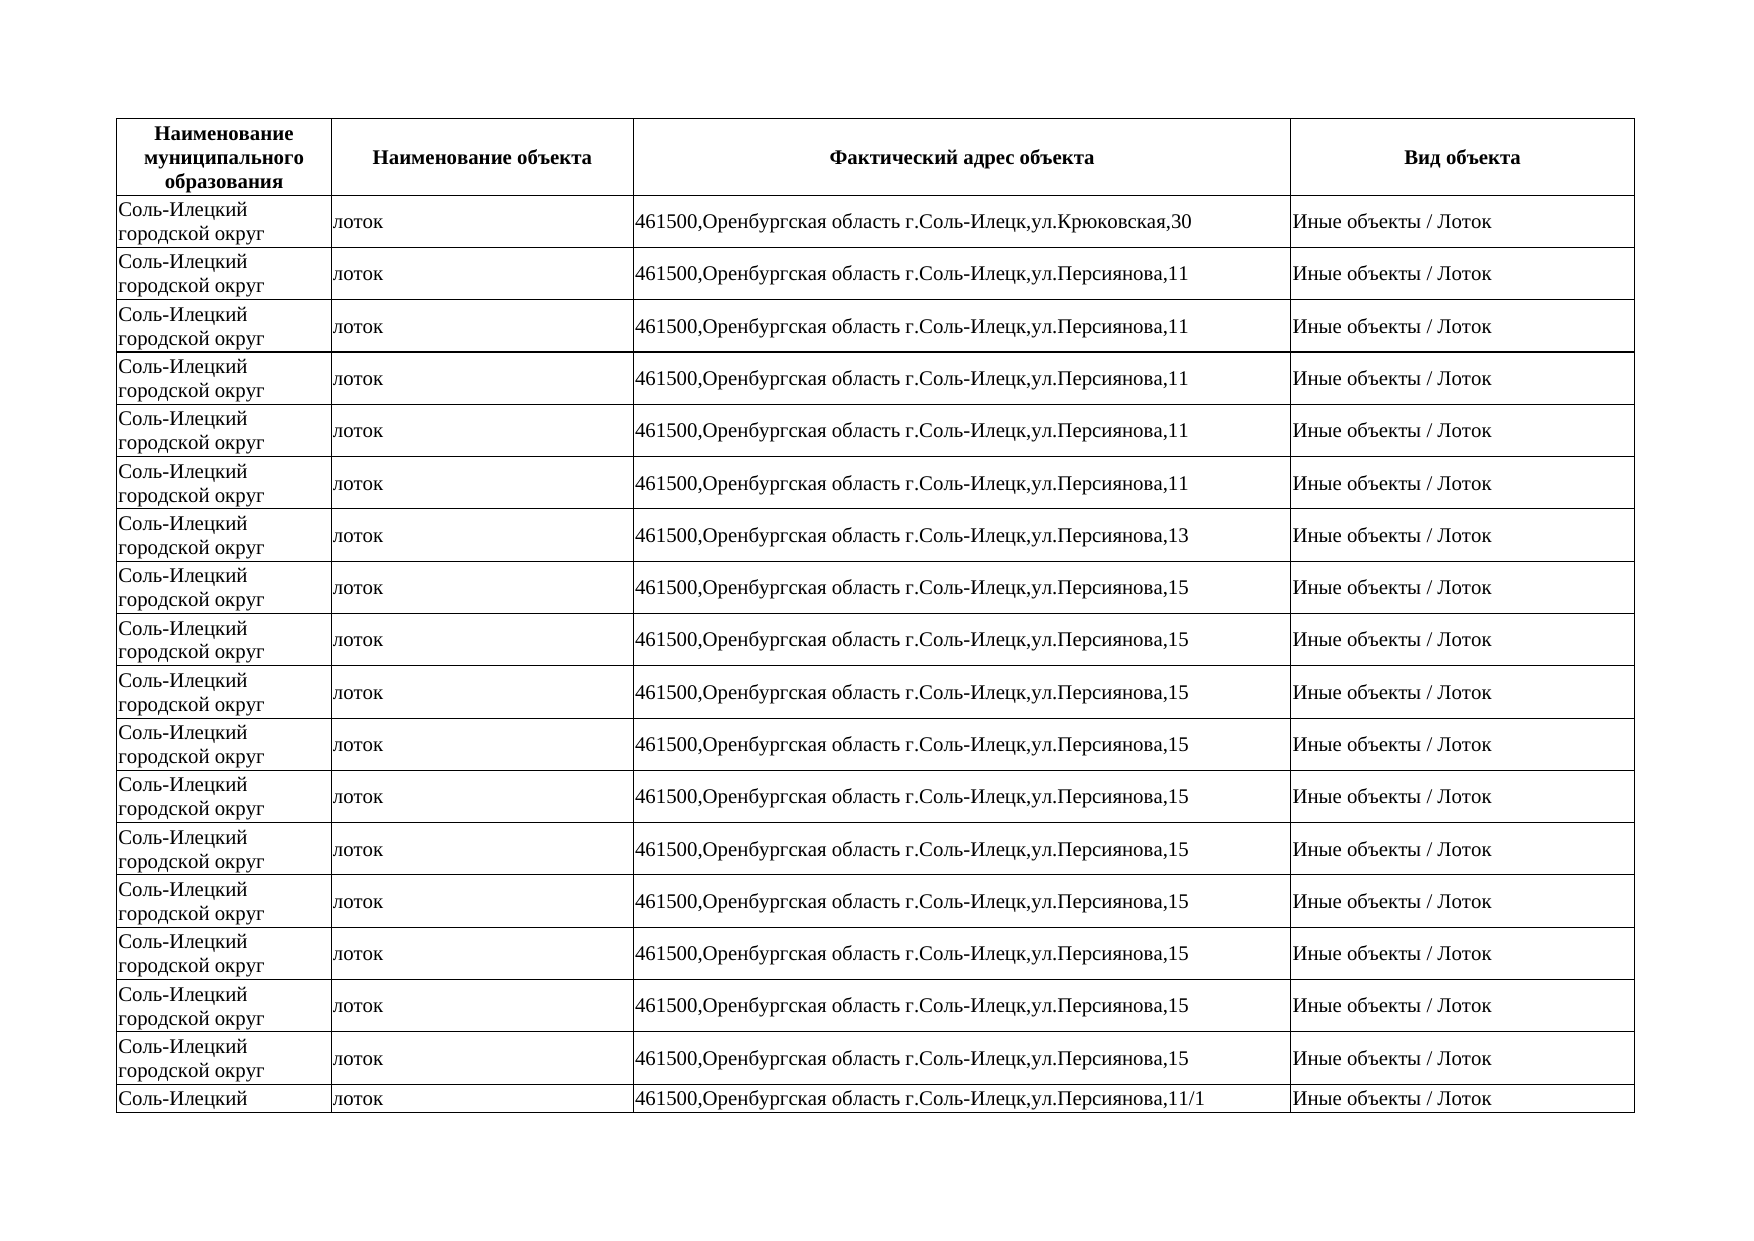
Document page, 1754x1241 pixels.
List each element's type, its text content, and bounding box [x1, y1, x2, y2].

table_cell Соль-Илецкий городской округ [117, 353, 331, 404]
table_cell Иные объекты / Лоток [1291, 980, 1634, 1031]
table_cell Соль-Илецкий городской округ [117, 196, 331, 247]
table_cell Иные объекты / Лоток [1291, 509, 1634, 561]
table_cell Иные объекты / Лоток [1291, 300, 1634, 351]
table_cell лоток [332, 771, 633, 822]
table_cell 461500,Оренбургская область г.Соль-Илецк,ул.Персиянова,15 [634, 771, 1290, 822]
table_cell лоток [332, 509, 633, 561]
table_cell 461500,Оренбургская область г.Соль-Илецк,ул.Крюковская,30 [634, 196, 1290, 247]
table_cell Соль-Илецкий городской округ [117, 719, 331, 770]
table_cell Соль-Илецкий городской округ [117, 248, 331, 299]
table_cell 461500,Оренбургская область г.Соль-Илецк,ул.Персиянова,15 [634, 614, 1290, 665]
table_cell Иные объекты / Лоток [1291, 457, 1634, 508]
table_cell 461500,Оренбургская область г.Соль-Илецк,ул.Персиянова,11 [634, 300, 1290, 351]
table_cell Соль-Илецкий городской округ [117, 823, 331, 874]
table_cell Иные объекты / Лоток [1291, 875, 1634, 927]
table_cell Иные объекты / Лоток [1291, 928, 1634, 979]
table_cell 461500,Оренбургская область г.Соль-Илецк,ул.Персиянова,15 [634, 1032, 1290, 1083]
table_cell лоток [332, 405, 633, 456]
table_cell Соль-Илецкий городской округ [117, 980, 331, 1031]
table_cell лоток [332, 1032, 633, 1083]
table_cell лоток [332, 719, 633, 770]
table_cell лоток [332, 353, 633, 404]
table_cell лоток [332, 614, 633, 665]
table_cell Соль-Илецкий городской округ [117, 562, 331, 613]
table_cell лоток [332, 823, 633, 874]
table_cell лоток [332, 562, 633, 613]
table_cell 461500,Оренбургская область г.Соль-Илецк,ул.Персиянова,15 [634, 875, 1290, 927]
table_cell 461500,Оренбургская область г.Соль-Илецк,ул.Персиянова,11 [634, 248, 1290, 299]
table_cell Иные объекты / Лоток [1291, 248, 1634, 299]
table_cell лоток [332, 928, 633, 979]
table_cell Соль-Илецкий городской округ [117, 875, 331, 927]
table_cell лоток [332, 300, 633, 351]
table_cell Соль-Илецкий городской округ [117, 405, 331, 456]
table_cell 461500,Оренбургская область г.Соль-Илецк,ул.Персиянова,11 [634, 353, 1290, 404]
table_cell Иные объекты / Лоток [1291, 353, 1634, 404]
table_cell 461500,Оренбургская область г.Соль-Илецк,ул.Персиянова,15 [634, 980, 1290, 1031]
table_cell Иные объекты / Лоток [1291, 666, 1634, 717]
table_cell 461500,Оренбургская область г.Соль-Илецк,ул.Персиянова,15 [634, 562, 1290, 613]
table_cell Иные объекты / Лоток [1291, 614, 1634, 665]
table_cell лоток [332, 666, 633, 717]
table_cell Соль-Илецкий городской округ [117, 1085, 331, 1112]
table_cell Иные объекты / Лоток [1291, 771, 1634, 822]
table_cell лоток [332, 196, 633, 247]
table_cell 461500,Оренбургская область г.Соль-Илецк,ул.Персиянова,13 [634, 509, 1290, 561]
table_cell 461500,Оренбургская область г.Соль-Илецк,ул.Персиянова,15 [634, 719, 1290, 770]
table_cell 461500,Оренбургская область г.Соль-Илецк,ул.Персиянова,15 [634, 666, 1290, 717]
table_cell 461500,Оренбургская область г.Соль-Илецк,ул.Персиянова,15 [634, 823, 1290, 874]
table_cell лоток [332, 980, 633, 1031]
table_cell Соль-Илецкий городской округ [117, 509, 331, 561]
table_cell Иные объекты / Лоток [1291, 719, 1634, 770]
table_header Фактический адрес объекта [634, 119, 1290, 194]
table_header Наименование объекта [332, 119, 633, 194]
table_cell лоток [332, 1085, 633, 1112]
table_cell Соль-Илецкий городской округ [117, 928, 331, 979]
table_cell 461500,Оренбургская область г.Соль-Илецк,ул.Персиянова,15 [634, 928, 1290, 979]
table_cell лоток [332, 875, 633, 927]
table_cell Соль-Илецкий городской округ [117, 771, 331, 822]
table_cell Иные объекты / Лоток [1291, 196, 1634, 247]
table_cell Соль-Илецкий городской округ [117, 614, 331, 665]
table_cell 461500,Оренбургская область г.Соль-Илецк,ул.Персиянова,11 [634, 457, 1290, 508]
table_header Наименование муниципального образования [117, 119, 331, 194]
table_cell Соль-Илецкий городской округ [117, 666, 331, 717]
table_cell Иные объекты / Лоток [1291, 562, 1634, 613]
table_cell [634, 1085, 1290, 1112]
table_cell лоток [332, 248, 633, 299]
table_cell Иные объекты / Лоток [1291, 1085, 1634, 1112]
table_header Вид объекта [1291, 119, 1634, 194]
table_cell Соль-Илецкий городской округ [117, 457, 331, 508]
table_cell Иные объекты / Лоток [1291, 823, 1634, 874]
table_cell лоток [332, 457, 633, 508]
table_cell 461500,Оренбургская область г.Соль-Илецк,ул.Персиянова,11 [634, 405, 1290, 456]
table_cell Иные объекты / Лоток [1291, 405, 1634, 456]
table_cell Соль-Илецкий городской округ [117, 300, 331, 351]
table_cell Соль-Илецкий городской округ [117, 1032, 331, 1083]
table_cell Иные объекты / Лоток [1291, 1032, 1634, 1083]
